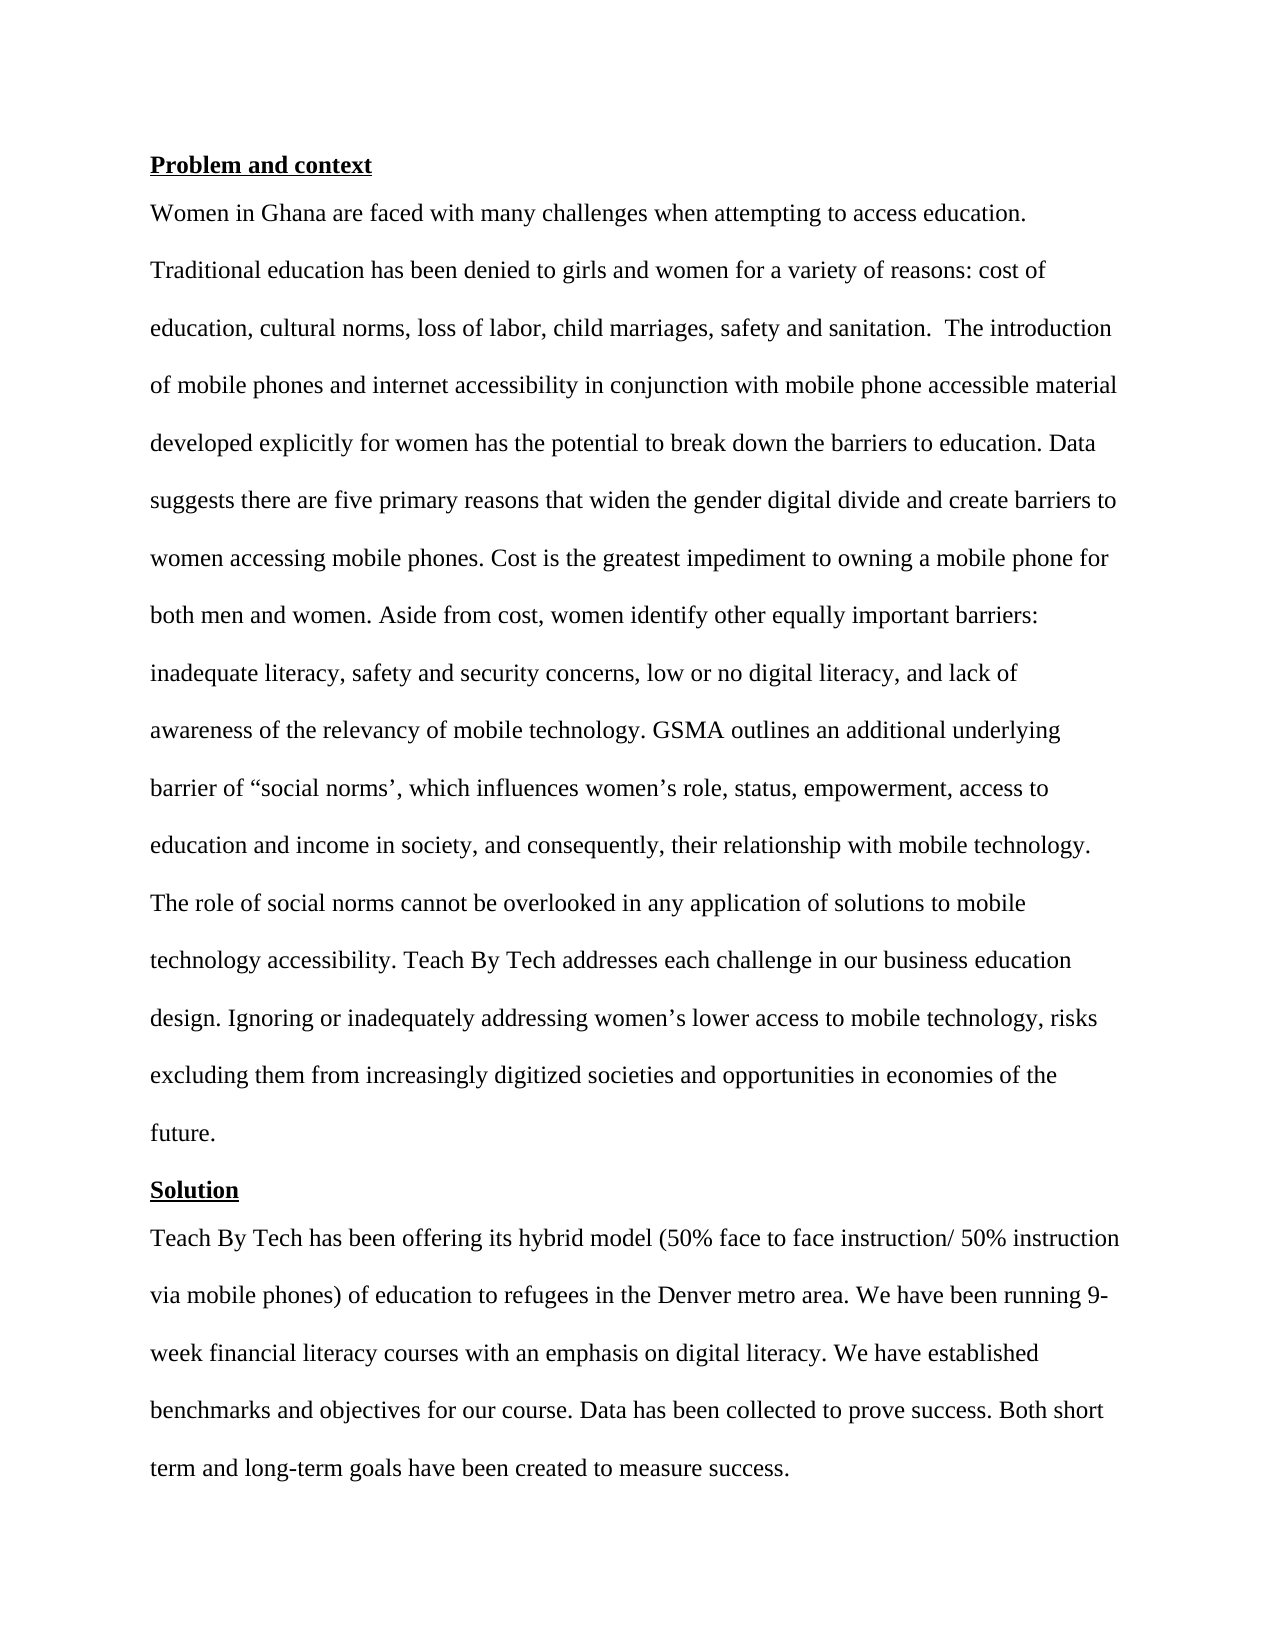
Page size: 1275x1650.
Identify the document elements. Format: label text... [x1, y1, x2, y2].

text Problem and context [150, 150, 1125, 179]
text Women in Ghana are faced with many challenges when attempting to access education. Traditional education has been denied to girls and women for a variety of reasons: cost of education, cultural norms, loss of labor, child marriages, safety and sanitation. The introduction of mobile phones and internet accessibility in conjunction with mobile phone accessible material developed explicitly for women has the potential to break down the barriers to education. Data suggests there are five primary reasons that widen the gender digital divide and create barriers to women accessing mobile phones. Cost is the greatest impediment to owning a mobile phone for both men and women. Aside from cost, women identify other equally important barriers: inadequate literacy, safety and security concerns, low or no digital literacy, and lack of awareness of the relevancy of mobile technology. GSMA outlines an additional underlying barrier of “social norms’, which influences women’s role, status, empowerment, access to education and income in society, and consequently, their relationship with mobile technology. The role of social norms cannot be overlooked in any application of solutions to mobile technology accessibility. Teach By Tech addresses each challenge in our business education design. Ignoring or inadequately addressing women’s lower access to mobile technology, risks excluding them from increasingly digitized societies and opportunities in economies of the future. [150, 198, 1125, 1146]
text Solution [150, 1175, 1125, 1204]
text Teach By Tech has been offering its hybrid model (50% face to face instruction/ 50% instruction via mobile phones) of education to refugees in the Denver metro area. We have been running 9-week financial literacy courses with an emphasis on digital literacy. We have established benchmarks and objectives for our course. Data has been collected to prove success. Both short term and long-term goals have been created to measure success. [150, 1223, 1125, 1482]
